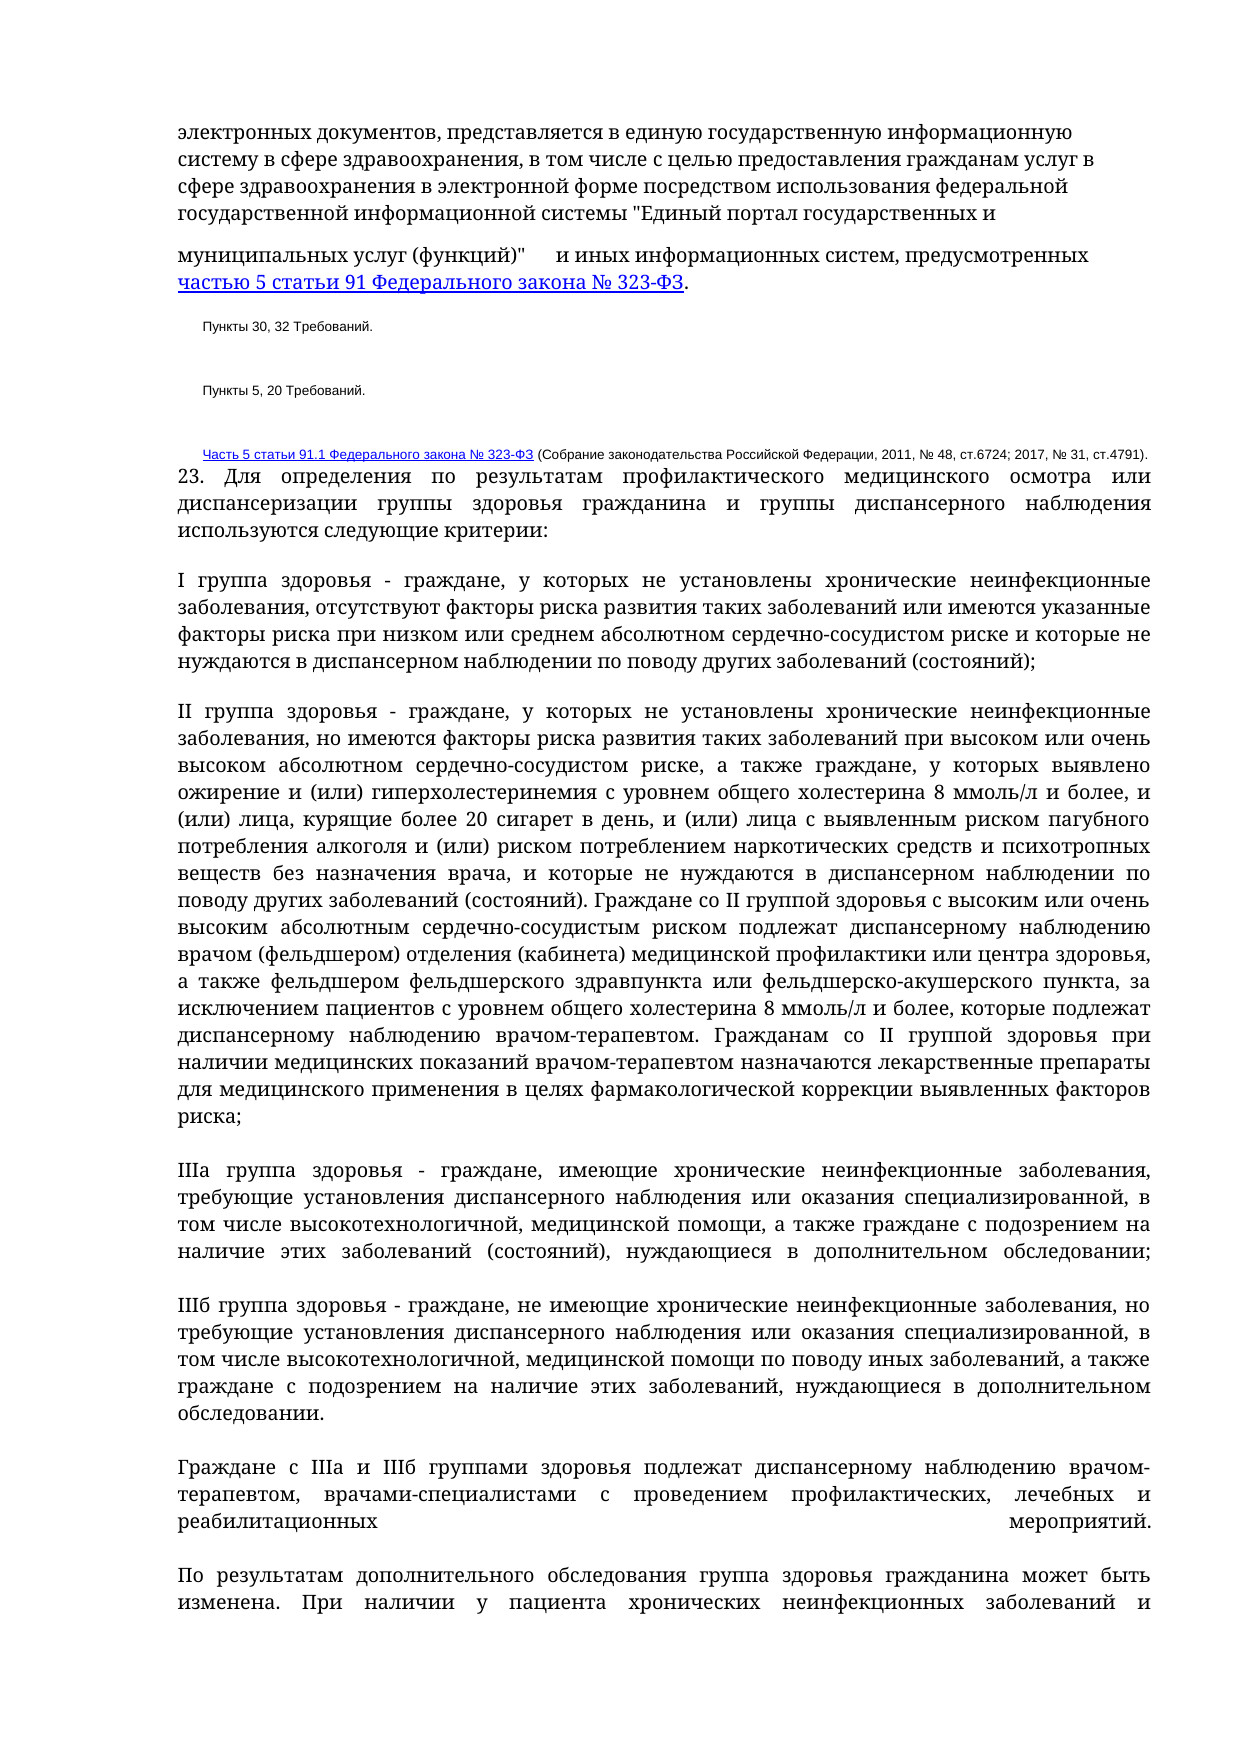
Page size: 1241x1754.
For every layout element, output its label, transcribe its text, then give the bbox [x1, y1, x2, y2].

text Пункты 30, 32 Требований. [177, 295, 1152, 334]
text Пункты 5, 20 Требований. [177, 359, 1152, 398]
text Часть 5 статьи 91.1 Федерального закона № 323-ФЗ (Собрание законодательства Российской Федерации, 2011, № 48, ст.6724; 2017, № 31, ст.4791). [177, 423, 1152, 462]
text I группа здоровья - граждане, у которых не установлены хронические неинфекционные заболевания, отсутствуют факторы риска развития таких заболеваний или имеются указанные факторы риска при низком или среднем абсолютном сердечно-сосудистом риске и которые не нуждаются в диспансерном наблюдении по поводу других заболеваний (состояний); [177, 566, 1152, 674]
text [177, 698, 1152, 1615]
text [177, 118, 1152, 295]
text 23. Для определения по результатам профилактического медицинского осмотра или диспансеризации группы здоровья гражданина и группы диспансерного наблюдения используются следующие критерии: [177, 462, 1152, 543]
